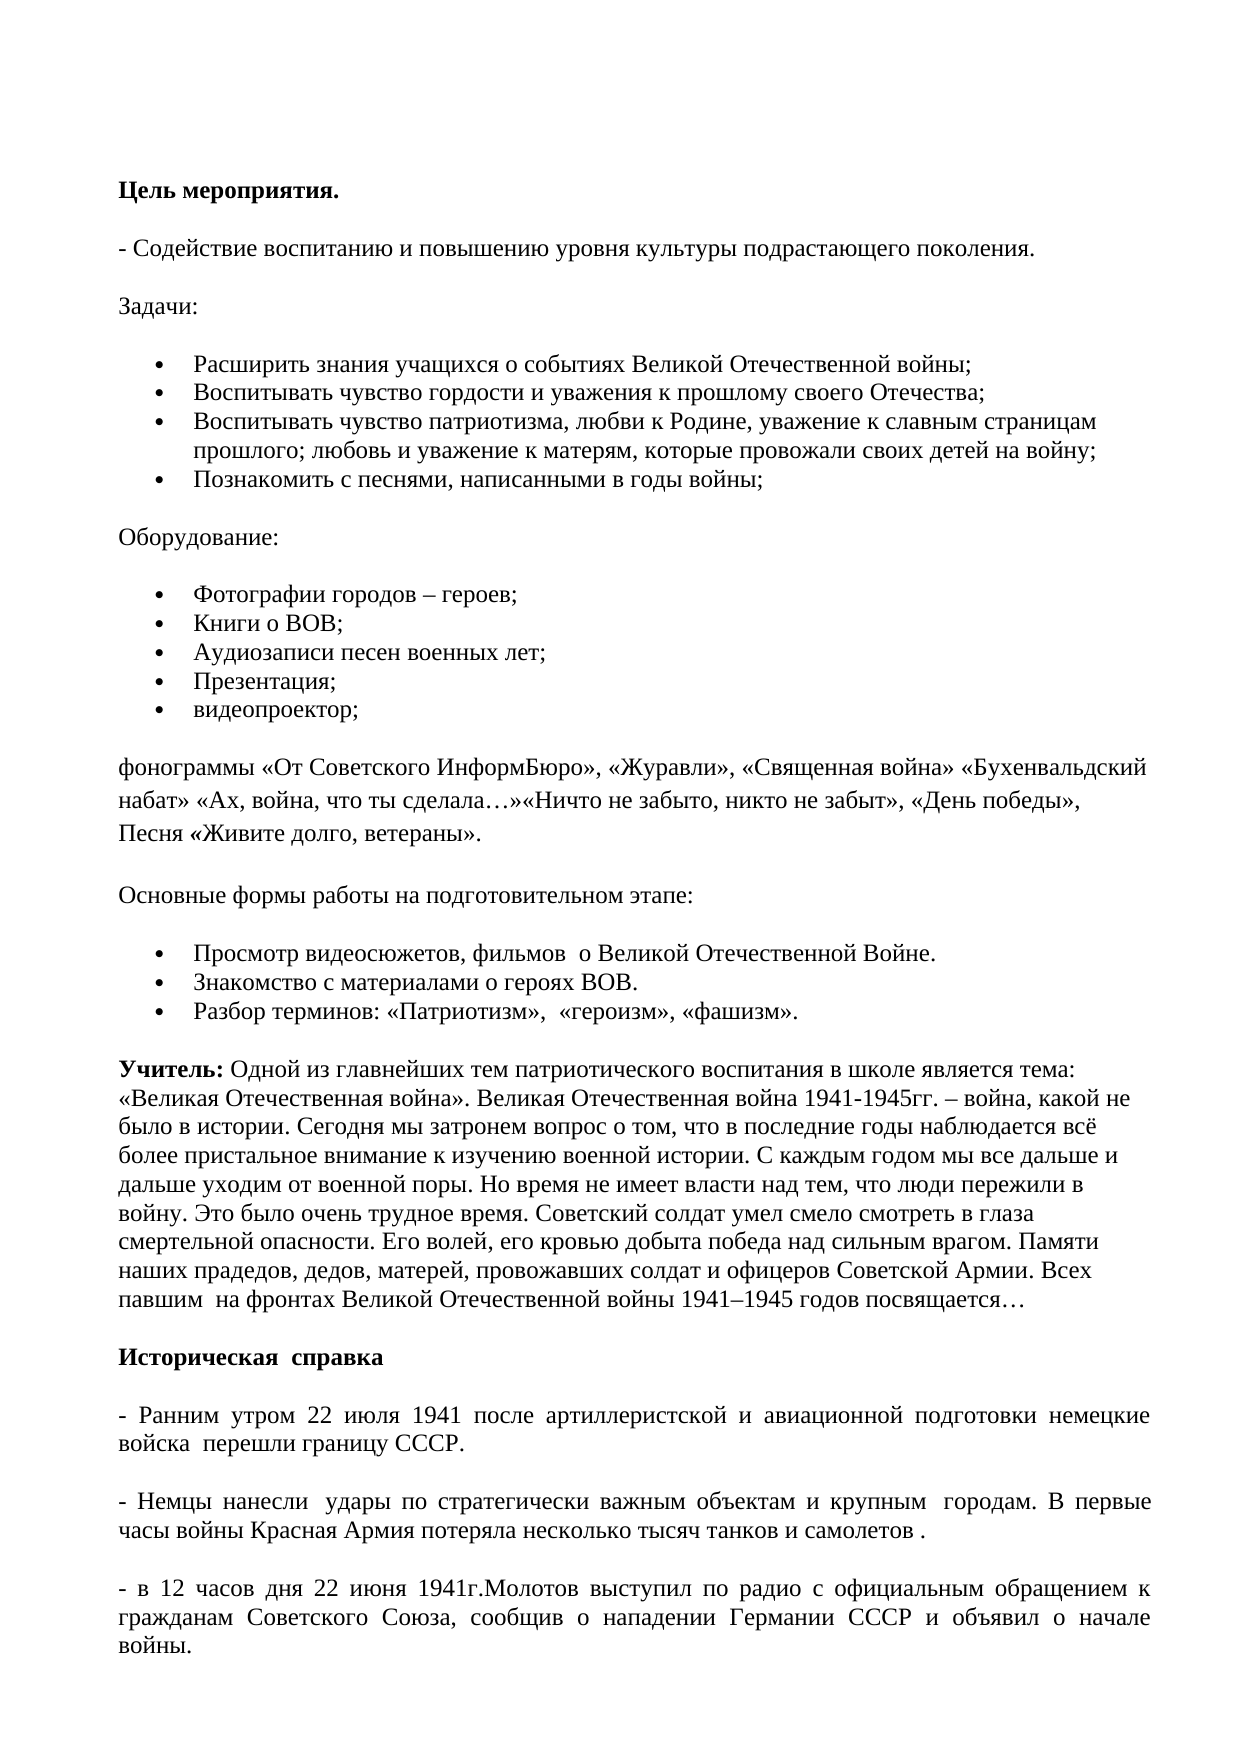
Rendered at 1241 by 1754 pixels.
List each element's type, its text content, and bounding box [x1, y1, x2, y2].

list Аудиозаписи песен военных лет; [156, 637, 1152, 666]
text Цель мероприятия. [118, 175, 1152, 204]
text Историческая справка [118, 1342, 1152, 1371]
list видеопроектор; [156, 694, 1152, 723]
text - Ранним утром 22 июля 1941 после артиллеристской и авиационной подготовки немецкие войска перешли границу СССР. [118, 1400, 1152, 1457]
text Задачи: [118, 291, 1152, 319]
list Презентация; [156, 666, 1152, 694]
list Фотографии городов – героев; [156, 579, 1152, 608]
list Расширить знания учащихся о событиях Великой Отечественной войны; [156, 349, 1152, 377]
text - Содействие воспитанию и повышению уровня культуры подрастающего поколения. [118, 233, 1152, 262]
text фонограммы «От Советского ИнформБюро», «Журавли», «Священная война» «Бухенвальдский набат» «Ах, война, что ты сделала…»«Ничто не забыто, никто не забыт», «День победы», Песня «Живите долго, ветераны». [118, 752, 1152, 847]
list Воспитывать чувство гордости и уважения к прошлому своего Отечества; [156, 377, 1152, 406]
text - Немцы нанесли удары по стратегически важным объектам и крупным городам. В первые часы войны Красная Армия потеряла несколько тысяч танков и самолетов . [118, 1486, 1152, 1544]
list Просмотр видеосюжетов, фильмов о Великой Отечественной Войне. [156, 938, 1152, 967]
list Книги о ВОВ; [156, 608, 1152, 637]
text Оборудование: [118, 522, 1152, 550]
text Учитель: Одной из главнейших тем патриотического воспитания в школе является тема: «Великая Отечественная война». Великая Отечественная война 1941-1945гг. – война, какой не было в истории. Сегодня мы затронем вопрос о том, что в последние годы наблюдается всё более пристальное внимание к изучению военной истории. С каждым годом мы все дальше и дальше уходим от военной поры. Но время не имеет власти над тем, что люди пережили в войну. Это было очень трудное время. Советский солдат умел смело смотреть в глаза смертельной опасности. Его волей, его кровью добыта победа над сильным врагом. Памяти наших прадедов, дедов, матерей, провожавших солдат и офицеров Советской Армии. Всех павшим на фронтах Великой Отечественной войны 1941–1945 годов посвящается… [118, 1054, 1152, 1313]
list Воспитывать чувство патриотизма, любви к Родине, уважение к славным страницам прошлого; любовь и уважение к матерям, которые провожали своих детей на войну; [156, 406, 1152, 464]
list Разбор терминов: «Патриотизм», «героизм», «фашизм». [156, 996, 1152, 1025]
text - в 12 часов дня 22 июня 1941г.Молотов выступил по радио с официальным обращением к гражданам Советского Союза, сообщив о нападении Германии СССР и объявил о начале войны. [118, 1573, 1152, 1659]
list Познакомить с песнями, написанными в годы войны; [156, 464, 1152, 492]
text Основные формы работы на подготовительном этапе: [118, 881, 1152, 909]
list Знакомство с материалами о героях ВОВ. [156, 967, 1152, 996]
